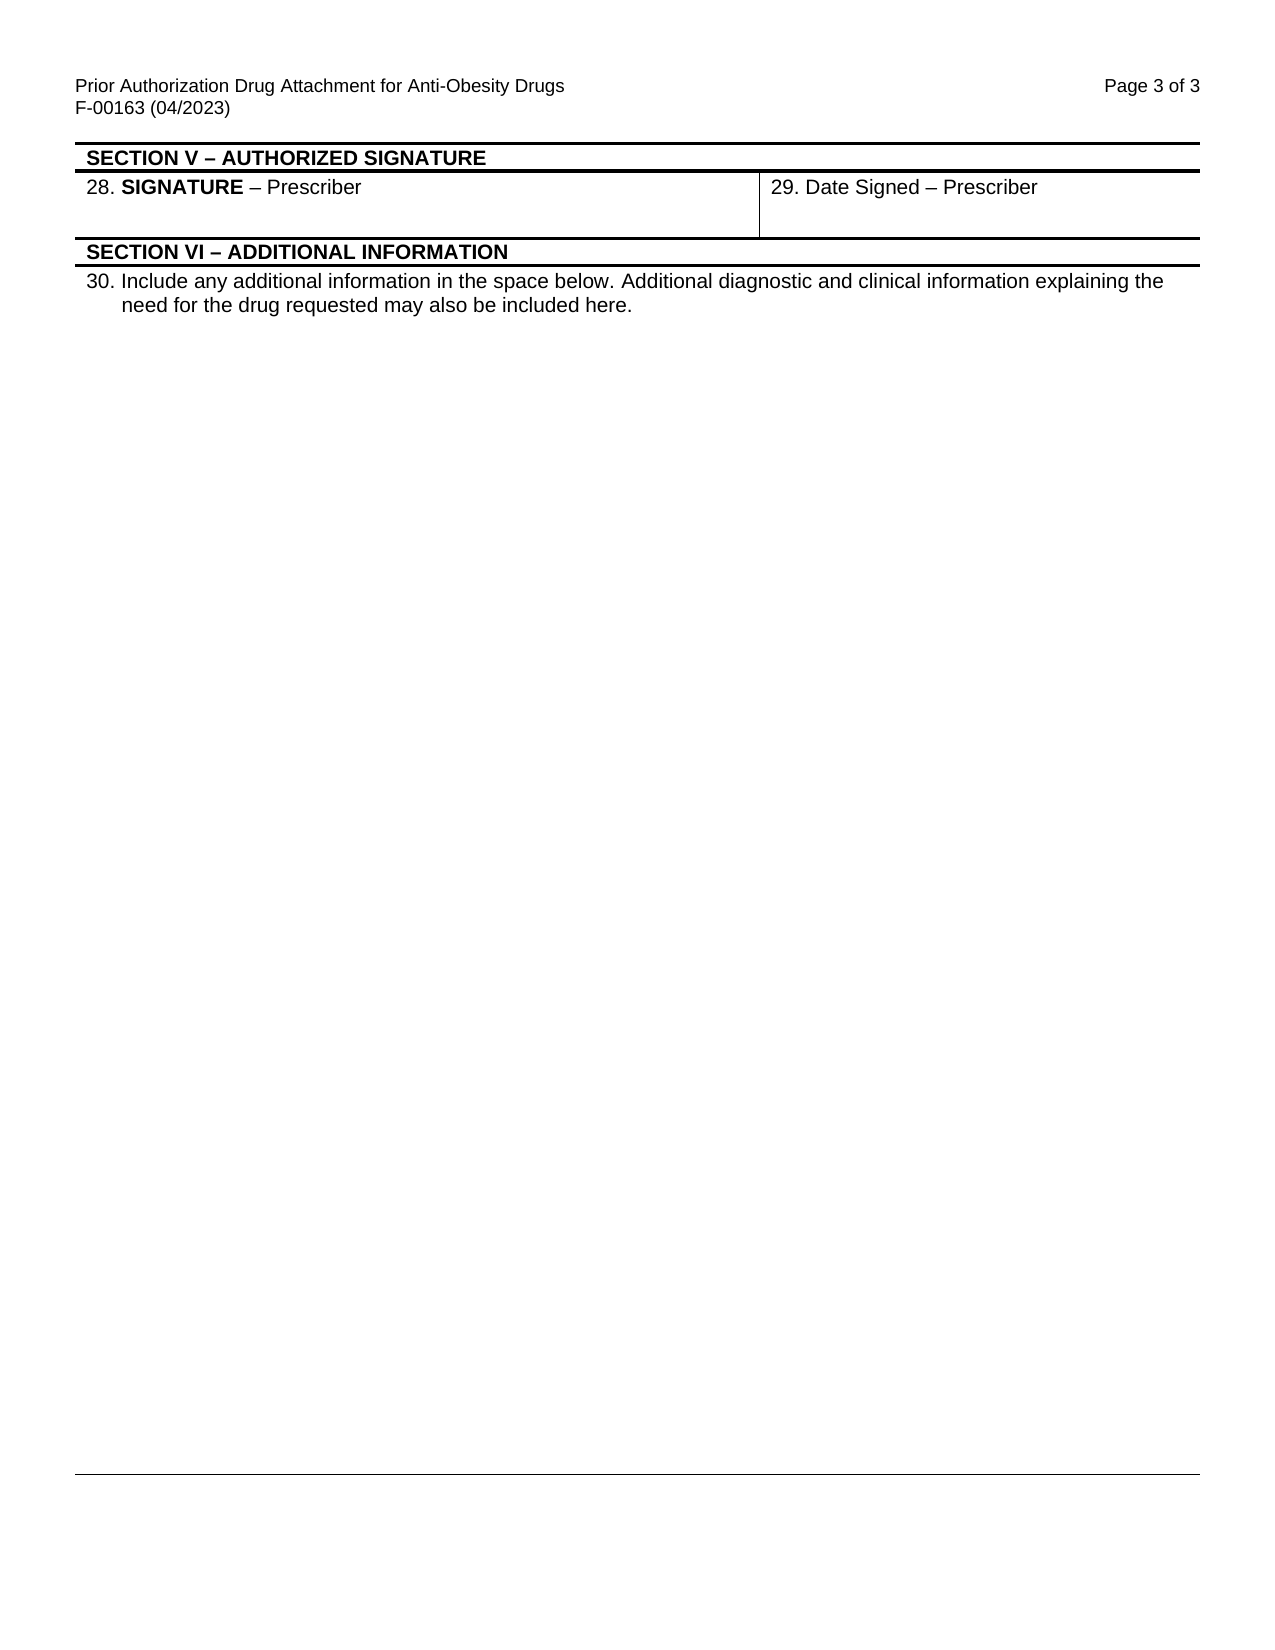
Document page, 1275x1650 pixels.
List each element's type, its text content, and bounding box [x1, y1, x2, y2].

table_cell 29. Date Signed – Prescriber [760, 173, 1200, 237]
table_cell 28. SIGNATURE – Prescriber [75, 173, 759, 237]
table_cell 30. Include any additional information in the space below. Additional diagnostic and clinical information explaining the need for the drug requested may also be included here. [75, 267, 1200, 1474]
table_cell SECTION V – AUTHORIZED SIGNATURE [75, 145, 1200, 169]
table_cell SECTION VI – ADDITIONAL INFORMATION [75, 240, 1200, 264]
